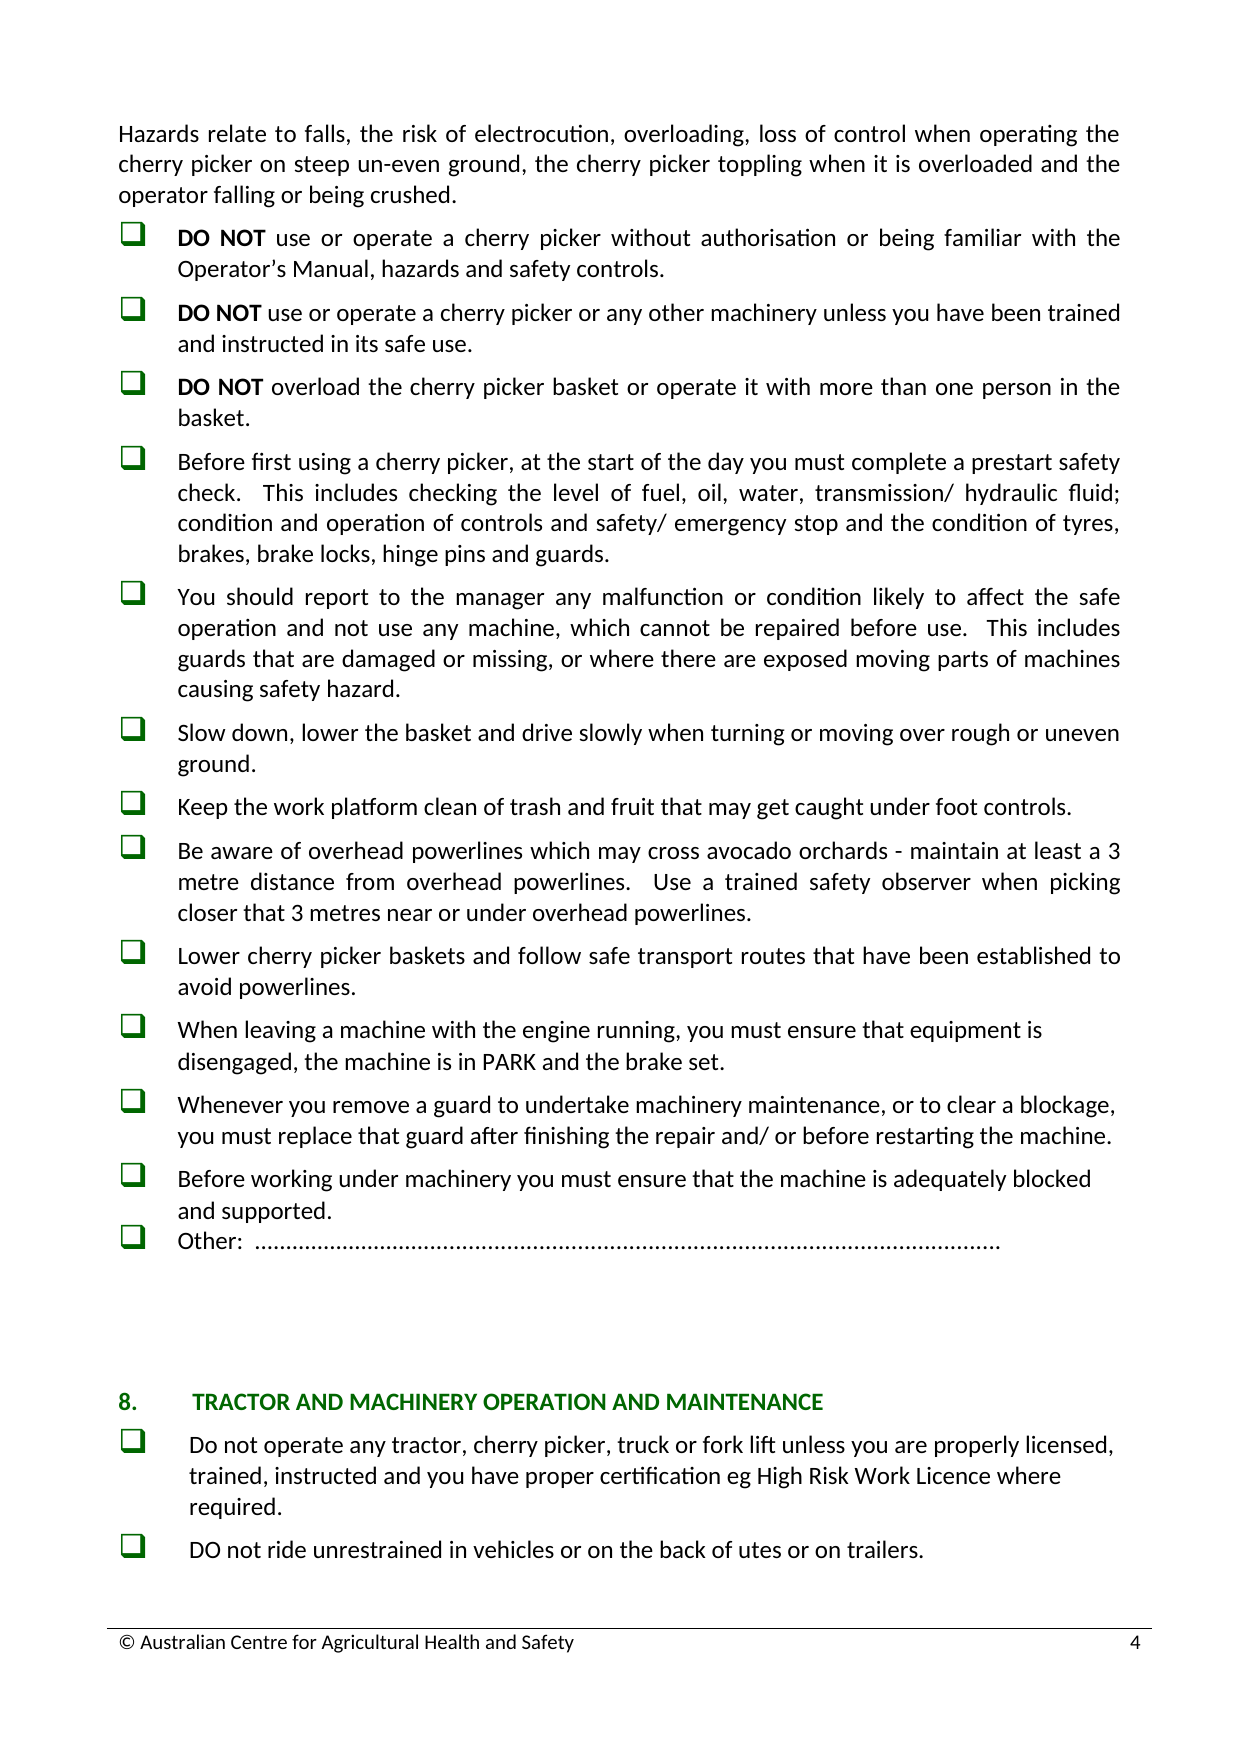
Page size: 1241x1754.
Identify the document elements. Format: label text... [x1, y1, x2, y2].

list DO NOT use or operate a cherry picker or any other machinery unless you have been trained and instructed in its safe use. [118, 297, 1122, 359]
list Before first using a cherry picker, at the start of the day you must complete a prestart safety check. This includes checking the level of fuel, oil, water, transmission/ hydraulic fluid; condition and operation of controls and safety/ emergency stop and the condition of tyres, brakes, brake locks, hinge pins and guards. [118, 446, 1122, 569]
list Be aware of overhead powerlines which may cross avocado orchards - maintain at least a 3 metre distance from overhead powerlines. Use a trained safety observer when picking closer that 3 metres near or under overhead powerlines. [118, 835, 1122, 928]
list Before working under machinery you must ensure that the machine is adequately blocked and supported. [118, 1163, 1122, 1226]
list Other: [118, 1226, 1122, 1257]
list Whenever you remove a guard to undertake machinery maintenance, or to clear a blockage, you must replace that guard after finishing the repair and/ or before restarting the machine. [118, 1089, 1122, 1151]
list You should report to the manager any malfunction or condition likely to affect the safe operation and not use any machine, which cannot be repaired before use. This includes guards that are damaged or missing, or where there are exposed moving parts of machines causing safety hazard. [118, 581, 1122, 704]
list Slow down, lower the basket and drive slowly when turning or moving over rough or uneven ground. [118, 717, 1122, 779]
list Keep the work platform clean of trash and fruit that may get caught under foot controls. [118, 791, 1122, 823]
list Do not operate any tractor, cherry picker, truck or fork lift unless you are properly licensed, trained, instructed and you have proper certification eg High Risk Work Licence where required. [118, 1429, 1122, 1522]
list DO not ride unrestrained in vehicles or on the back of utes or on trailers. [118, 1534, 1122, 1566]
text Hazards relate to falls, the risk of electrocution, overloading, loss of control when operating the cherry picker on steep un-even ground, the cherry picker toppling when it is overloaded and the operator falling or being crushed. [118, 118, 1122, 210]
list DO NOT overload the cherry picker basket or operate it with more than one person in the basket. [118, 371, 1122, 433]
list Lower cherry picker baskets and follow safe transport routes that have been established to avoid powerlines. [118, 940, 1122, 1002]
list DO NOT use or operate a cherry picker without authorisation or being familiar with the Operator’s Manual, hazards and safety controls. [118, 222, 1122, 284]
list TRACTOR AND MACHINERY OPERATION AND MAINTENANCE [118, 1386, 1122, 1417]
list When leaving a machine with the engine running, you must ensure that equipment is disengaged, the machine is in PARK and the brake set. [118, 1014, 1122, 1077]
